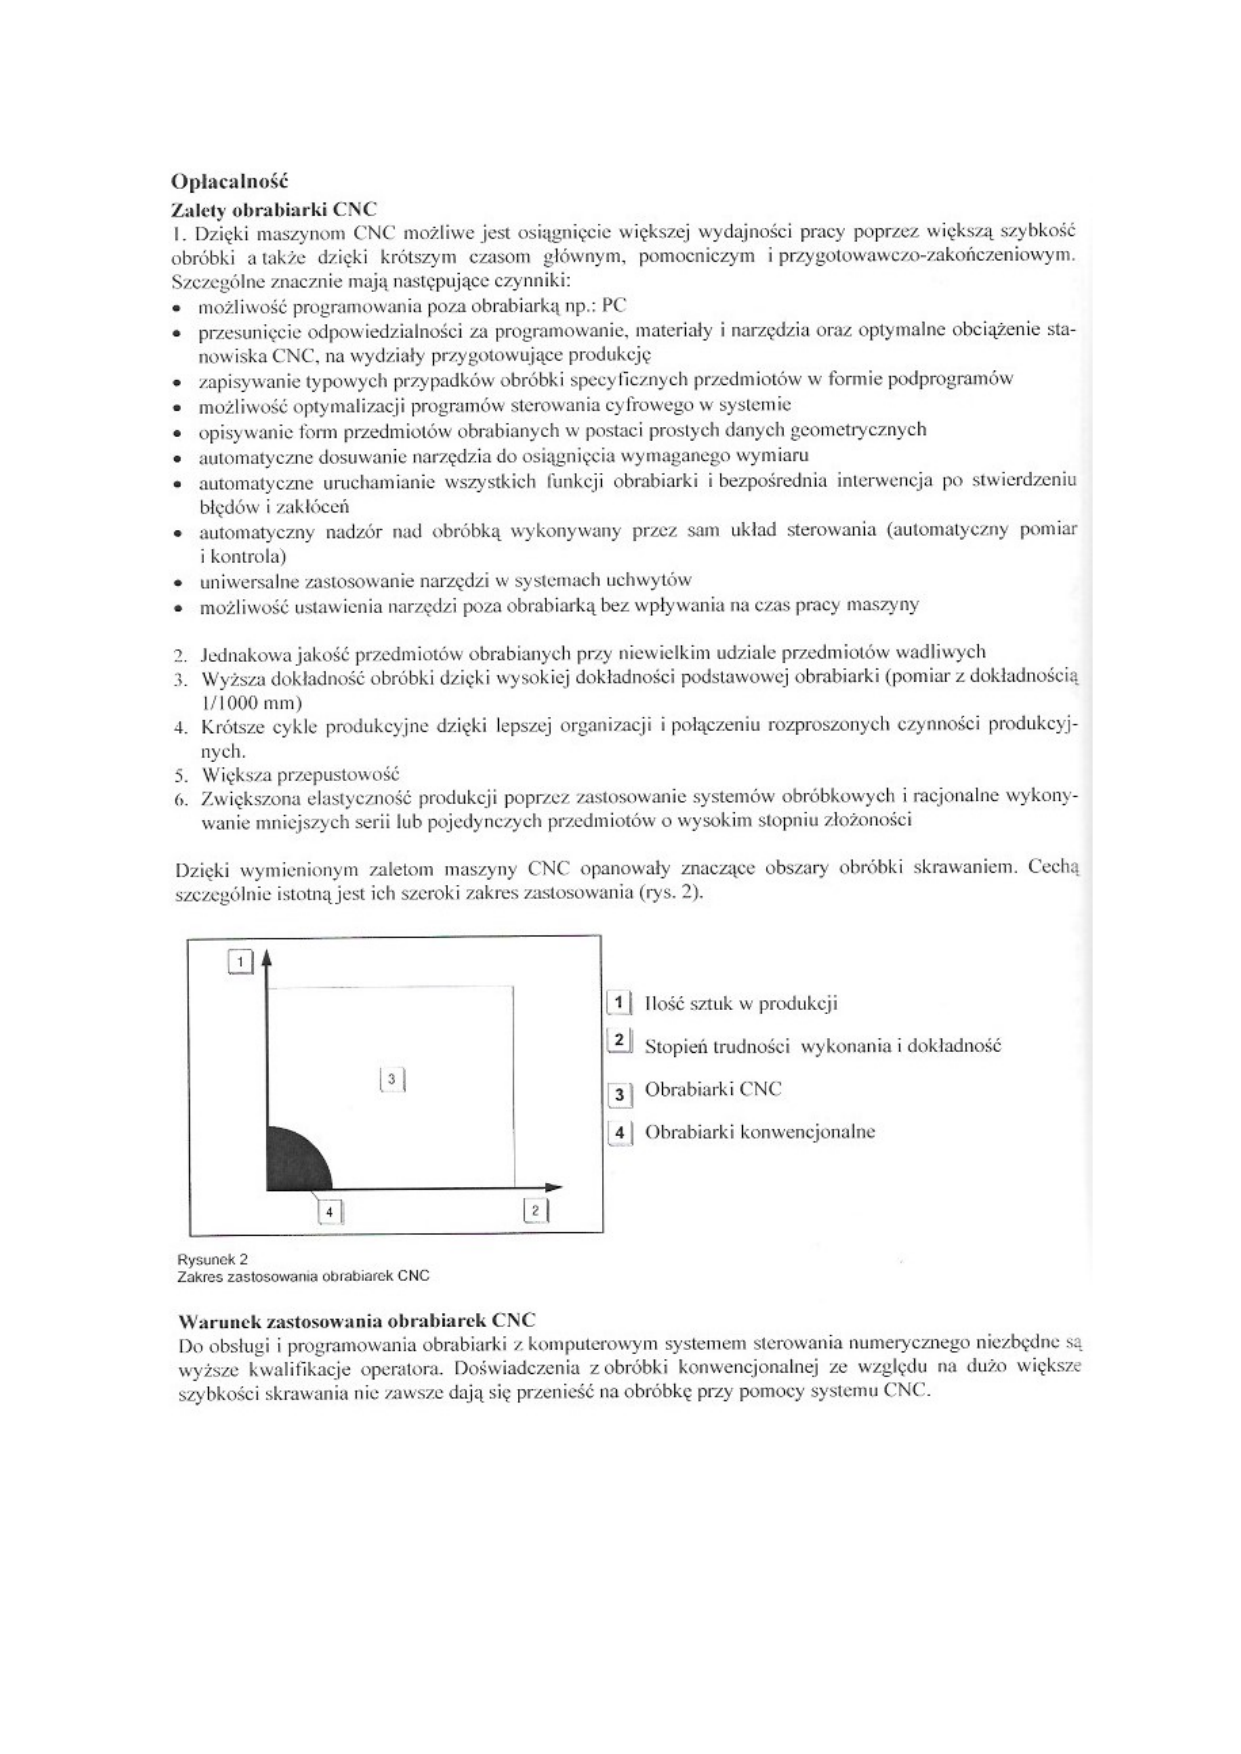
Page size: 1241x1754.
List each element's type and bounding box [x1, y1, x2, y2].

picture [147, 147, 1093, 1434]
